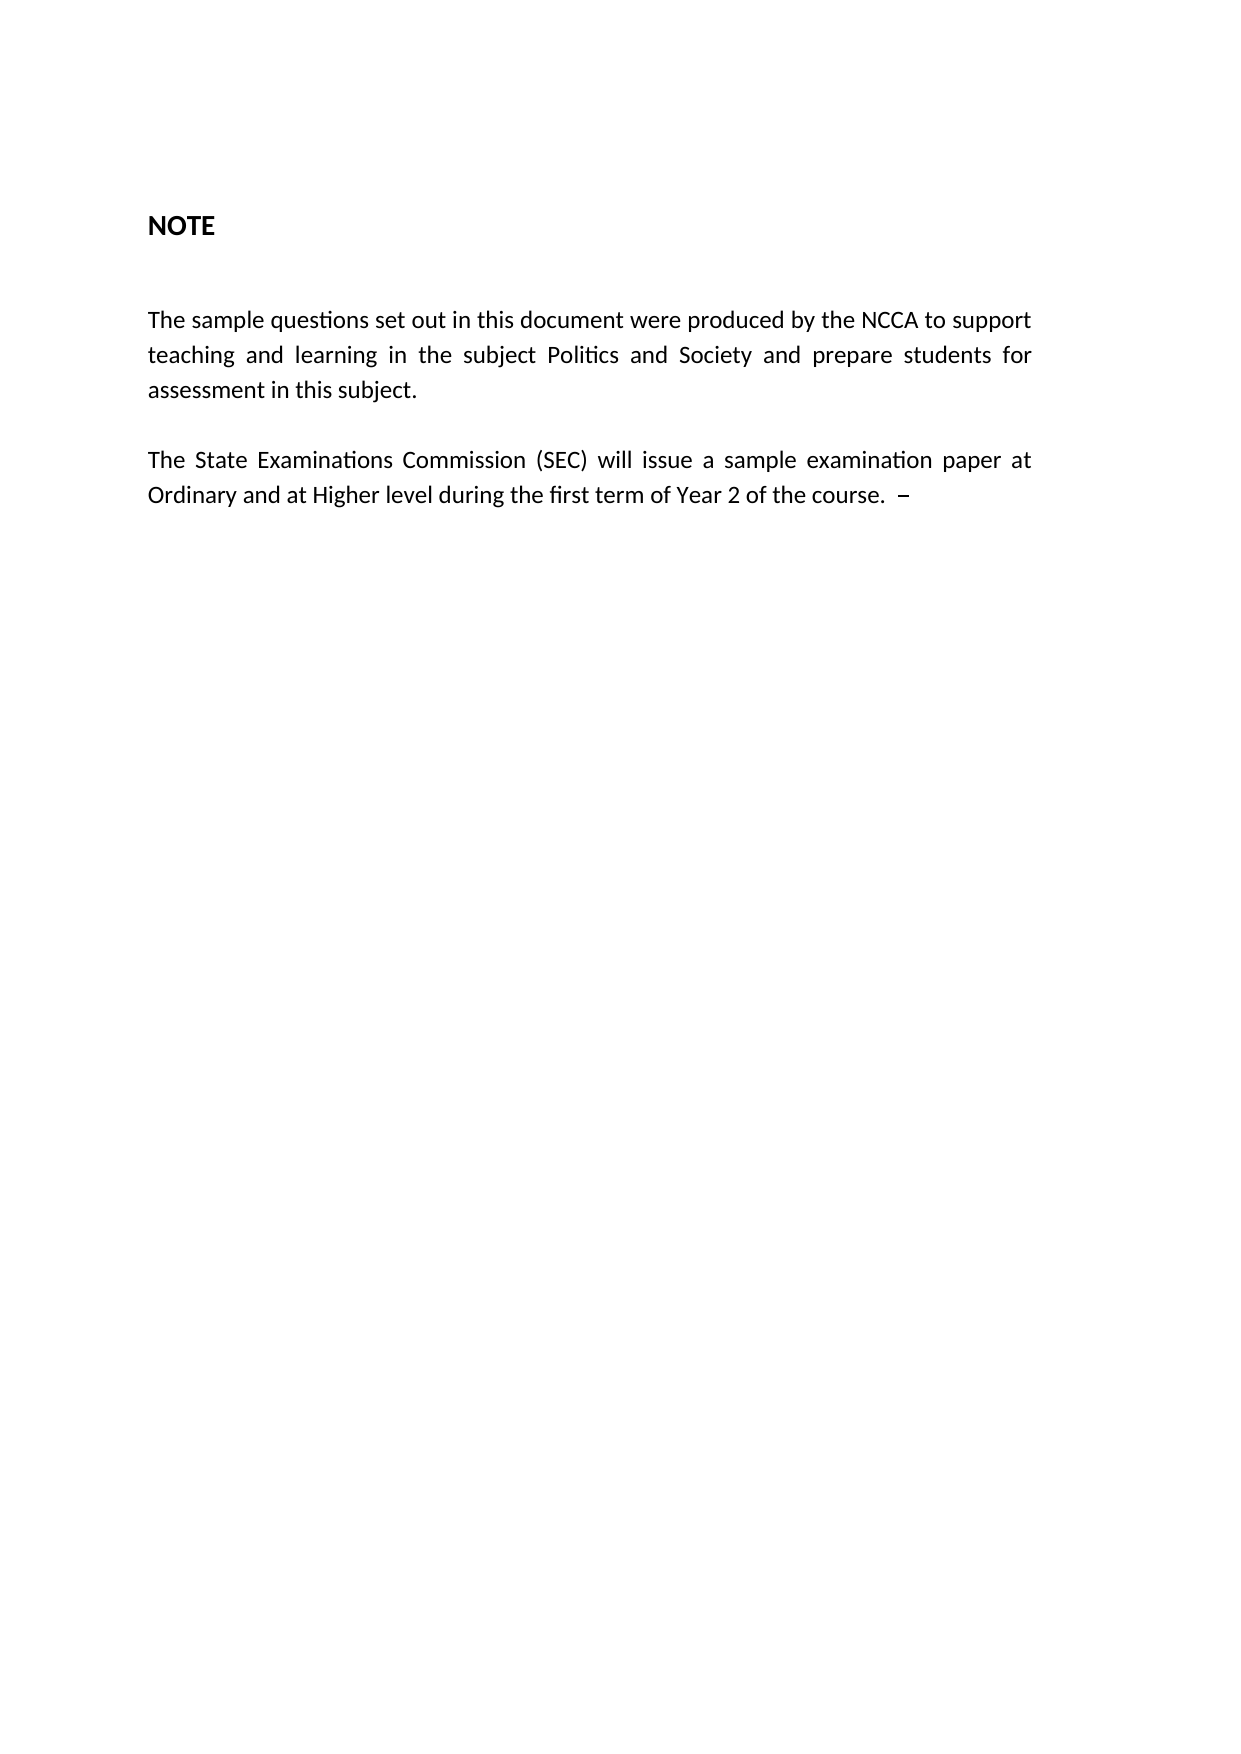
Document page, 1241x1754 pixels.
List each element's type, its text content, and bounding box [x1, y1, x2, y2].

text NOTE [148, 207, 1033, 242]
text The sample questions set out in this document were produced by the NCCA to support teaching and learning in the subject Politics and Society and prepare students for assessment in this subject. [148, 304, 1033, 404]
text The State Examinations Commission (SEC) will issue a sample examination paper at Ordinary and at Higher level during the first term of Year 2 of the course. [148, 444, 1033, 509]
